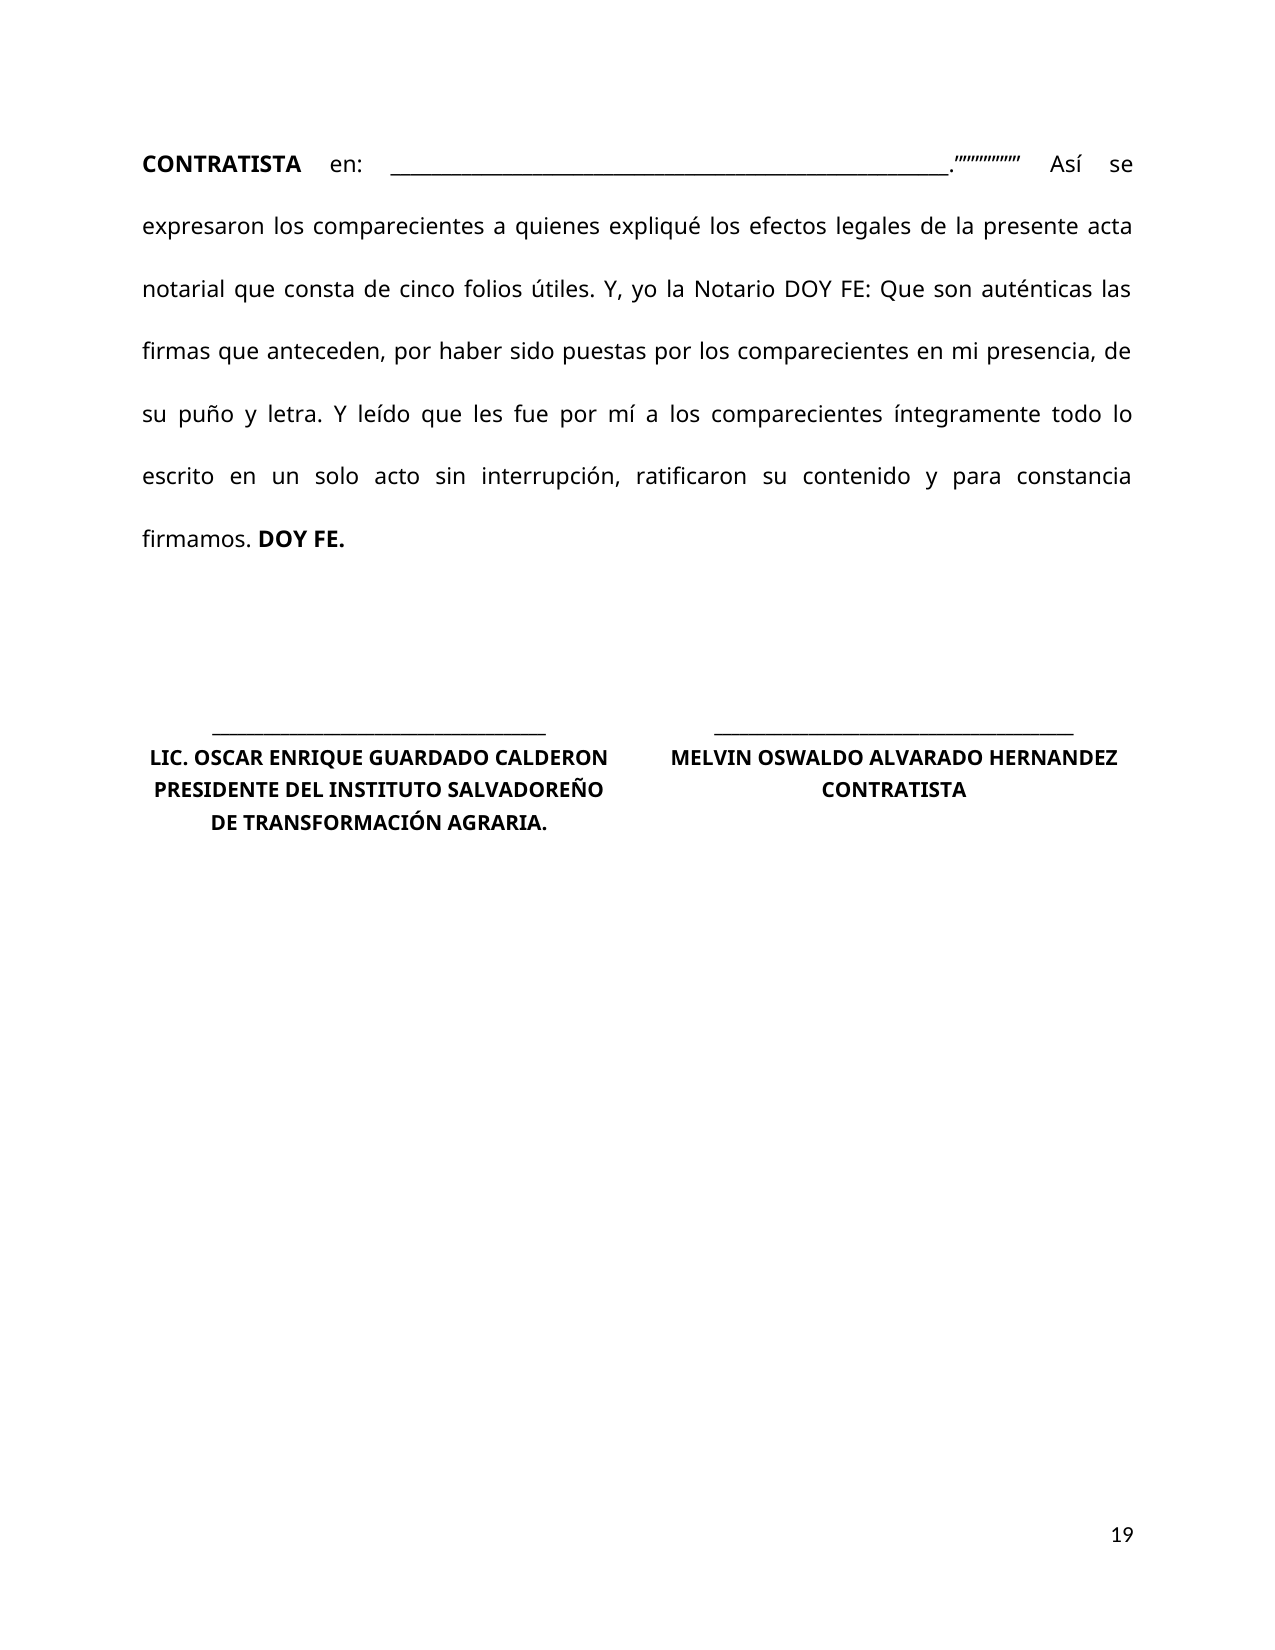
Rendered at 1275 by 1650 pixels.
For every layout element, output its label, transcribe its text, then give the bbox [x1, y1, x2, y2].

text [142, 148, 1133, 554]
table_header __________________________________________ MELVIN OSWALDO ALVARADO HERNANDEZ CONTRATISTA [627, 710, 1161, 840]
table_header _______________________________________ LIC. OSCAR ENRIQUE GUARDADO CALDERON PRESIDENTE DEL INSTITUTO SALVADOREÑO DE TRANSFORMACIÓN AGRARIA. [131, 710, 627, 840]
